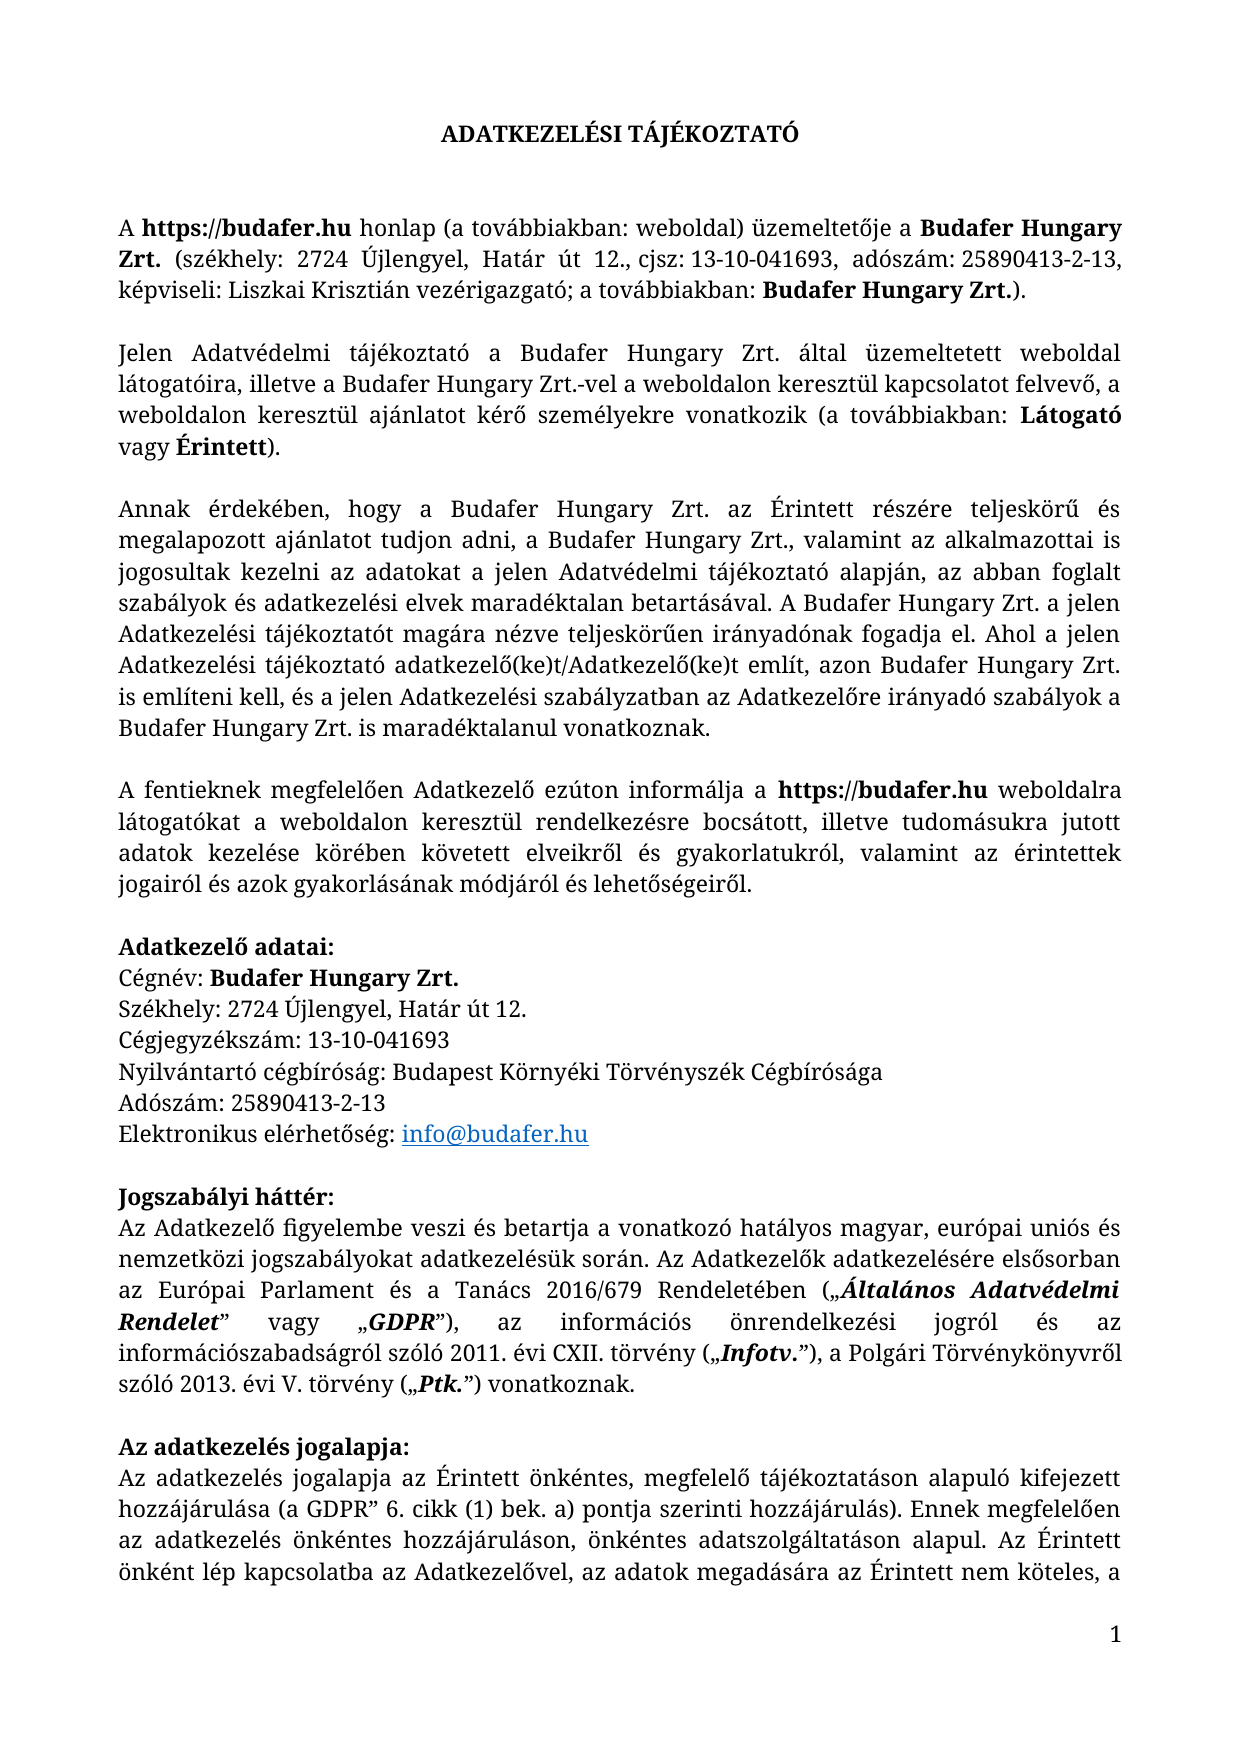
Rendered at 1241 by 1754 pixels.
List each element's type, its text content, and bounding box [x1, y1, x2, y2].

text Az adatkezelés jogalapja: [118, 1431, 1122, 1462]
text Az Adatkezelő figyelembe veszi és betartja a vonatkozó hatályos magyar, európai uniós és nemzetközi jogszabályokat adatkezelésük során. Az Adatkezelők adatkezelésére elsősorban az Európai Parlament és a Tanács 2016/679 Rendeletében („Általános Adatvédelmi Rendelet” vagy „GDPR”), az információs önrendelkezési jogról és az információszabadságról szóló 2011. évi CXII. törvény („Infotv.”), a Polgári Törvénykönyvről szóló 2013. évi V. törvény („Ptk.”) vonatkoznak. [118, 1212, 1122, 1399]
text Adószám: 25890413-2-13 [118, 1087, 1122, 1118]
text Nyilvántartó cégbíróság: Budapest Környéki Törvényszék Cégbírósága [118, 1056, 1122, 1087]
text Jelen Adatvédelmi tájékoztató a Budafer Hungary Zrt. által üzemeltetett weboldal látogatóira, illetve a Budafer Hungary Zrt.-vel a weboldalon keresztül kapcsolatot felvevő, a weboldalon keresztül ajánlatot kérő személyekre vonatkozik (a továbbiakban: Látogató vagy Érintett). [118, 337, 1122, 462]
text Jogszabályi háttér: [118, 1181, 1122, 1212]
text Cégnév: Budafer Hungary Zrt. [118, 962, 1122, 993]
text Annak érdekében, hogy a Budafer Hungary Zrt. az Érintett részére teljeskörű és megalapozott ajánlatot tudjon adni, a Budafer Hungary Zrt., valamint az alkalmazottai is jogosultak kezelni az adatokat a jelen Adatvédelmi tájékoztató alapján, az abban foglalt szabályok és adatkezelési elvek maradéktalan betartásával. A Budafer Hungary Zrt. a jelen Adatkezelési tájékoztatót magára nézve teljeskörűen irányadónak fogadja el. Ahol a jelen Adatkezelési tájékoztató adatkezelő(ke)t/Adatkezelő(ke)t említ, azon Budafer Hungary Zrt. is említeni kell, és a jelen Adatkezelési szabályzatban az Adatkezelőre irányadó szabályok a Budafer Hungary Zrt. is maradéktalanul vonatkoznak. [118, 493, 1122, 743]
text Cégjegyzékszám: 13-10-041693 [118, 1024, 1122, 1056]
text Elektronikus elérhetőség: info@budafer.hu [118, 1118, 1122, 1149]
text Adatkezelő adatai: [118, 931, 1122, 962]
text A https://budafer.hu honlap (a továbbiakban: weboldal) üzemeltetője a Budafer Hungary Zrt. (székhely: 2724 Újlengyel, Határ út 12., cjsz: 13-10-041693, adószám: 25890413-2-13, képviseli: Liszkai Krisztián vezérigazgató; a továbbiakban: Budafer Hungary Zrt.). [118, 212, 1122, 306]
text Székhely: 2724 Újlengyel, Határ út 12. [118, 993, 1122, 1024]
text A fentieknek megfelelően Adatkezelő ezúton informálja a https://budafer.hu weboldalra látogatókat a weboldalon keresztül rendelkezésre bocsátott, illetve tudomásukra jutott adatok kezelése körében követett elveikről és gyakorlatukról, valamint az érintettek jogairól és azok gyakorlásának módjáról és lehetőségeiről. [118, 774, 1122, 899]
text ADATKEZELÉSI TÁJÉKOZTATÓ [118, 118, 1122, 149]
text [118, 1462, 1122, 1587]
